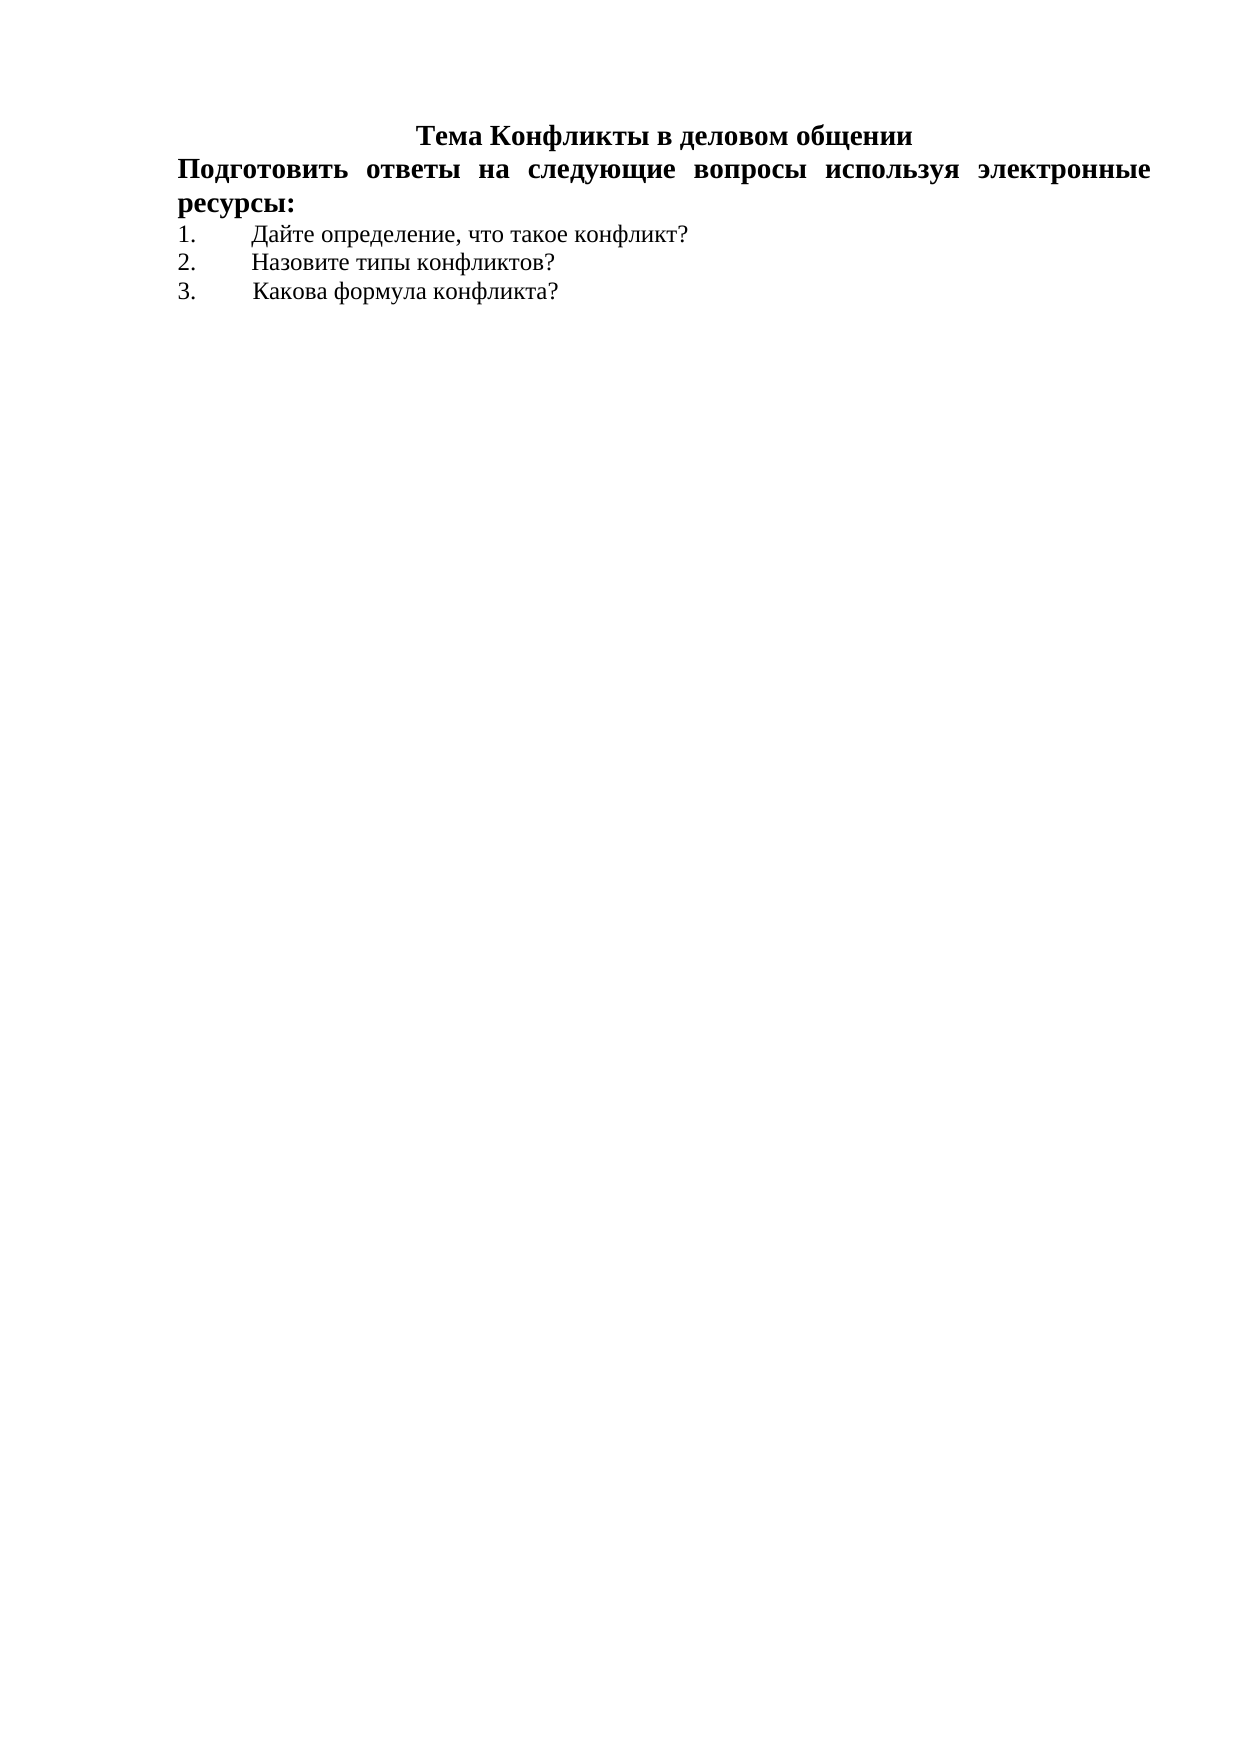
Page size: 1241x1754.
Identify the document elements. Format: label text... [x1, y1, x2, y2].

text Тема Конфликты в деловом общении [177, 118, 1152, 152]
text 3. Какова формула конфликта? [177, 276, 1152, 305]
text Подготовить ответы на следующие вопросы используя электронные ресурсы: [177, 152, 1152, 219]
text 2. Назовите типы конфликтов? [177, 247, 1152, 276]
text 1. Дайте определение, что такое конфликт? [177, 219, 1152, 247]
